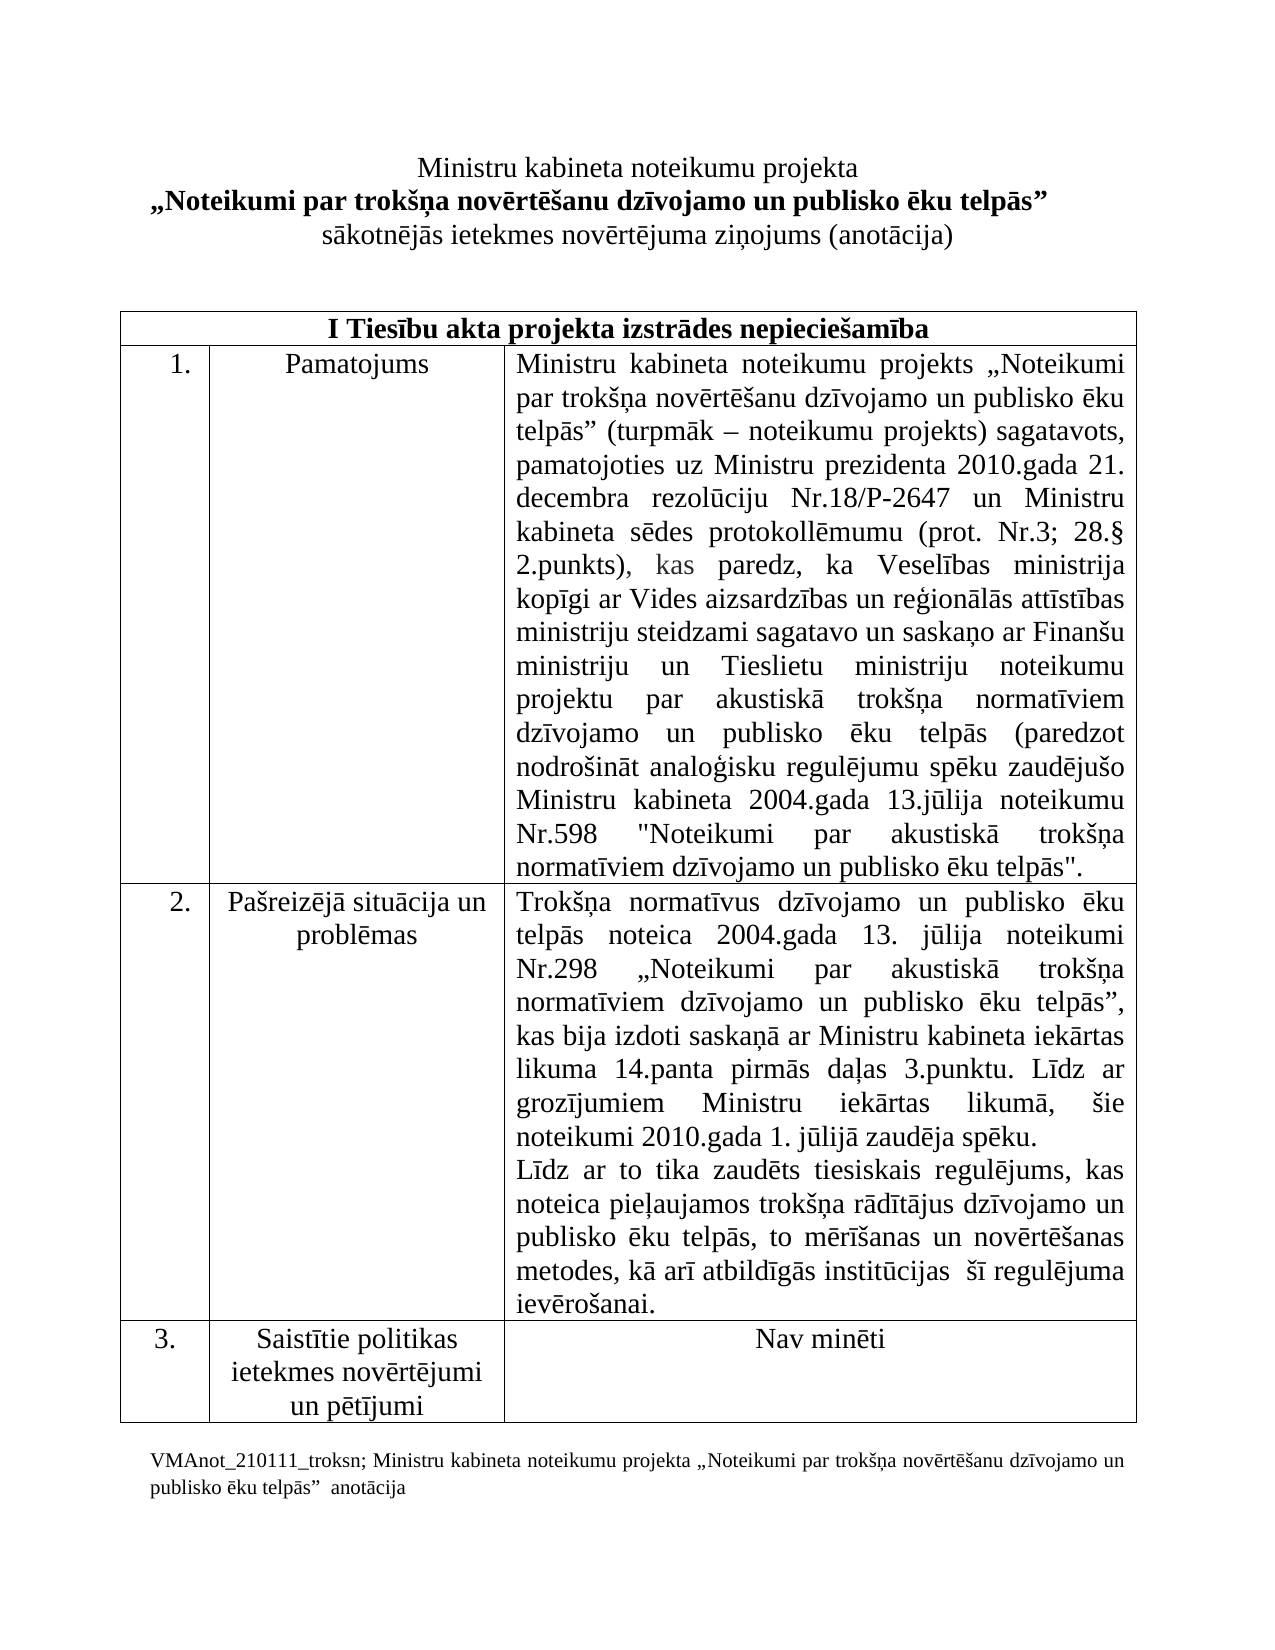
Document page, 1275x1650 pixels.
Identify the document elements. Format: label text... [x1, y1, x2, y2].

table_cell Trokšņa normatīvus dzīvojamo un publisko ēku telpās noteica 2004.gada 13. jūlija noteikumi Nr.298 „Noteikumi par akustiskā trokšņa normatīviem dzīvojamo un publisko ēku telpās”, kas bija izdoti saskaņā ar Ministru kabineta iekārtas likuma 14.panta pirmās daļas 3.punktu. Līdz ar grozījumiem Ministru iekārtas likumā, šie noteikumi 2010.gada 1. jūlijā zaudēja spēku. Līdz ar to tika zaudēts tiesiskais regulējums, kas noteica pieļaujamos trokšņa rādītājus dzīvojamo un publisko ēku telpās, to mērīšanas un novērtēšanas metodes, kā arī atbildīgās institūcijas šī regulējuma ievērošanai. [505, 884, 1136, 1320]
text „Noteikumi par trokšņa novērtēšanu dzīvojamo un publisko ēku telpās” [150, 183, 1125, 217]
table_cell Ministru kabineta noteikumu projekts „Noteikumi par trokšņa novērtēšanu dzīvojamo un publisko ēku telpās” (turpmāk – noteikumu projekts) sagatavots, pamatojoties uz Ministru prezidenta 2010.gada 21. decembra rezolūciju Nr.18/P-2647 un Ministru kabineta sēdes protokollēmumu (prot. Nr.3; 28.§ 2.punkts), kas paredz, ka Veselības ministrija kopīgi ar Vides aizsardzības un reģionālās attīstības ministriju steidzami sagatavo un saskaņo ar Finanšu ministriju un Tieslietu ministriju noteikumu projektu par akustiskā trokšņa normatīviem dzīvojamo un publisko ēku telpās (paredzot nodrošināt analoģisku regulējumu spēku zaudējušo Ministru kabineta 2004.gada 13.jūlija noteikumu Nr.598 "Noteikumi par akustiskā trokšņa normatīviem dzīvojamo un publisko ēku telpās". [505, 346, 1136, 883]
table_cell [121, 346, 209, 883]
table_cell 3. [121, 1321, 209, 1422]
text sākotnējās ietekmes novērtējuma ziņojums (anotācija) [150, 217, 1125, 251]
text Ministru kabineta noteikumu projekta [150, 150, 1125, 183]
table_header I Tiesību akta projekta izstrādes nepieciešamība [121, 312, 1136, 345]
table_cell [121, 884, 209, 1320]
table_cell Pamatojums [210, 346, 504, 883]
table_cell Pašreizējā situācija un problēmas [210, 884, 504, 1320]
table_cell Saistītie politikas ietekmes novērtējumi un pētījumi [210, 1321, 504, 1422]
table_cell Nav minēti [505, 1321, 1136, 1422]
